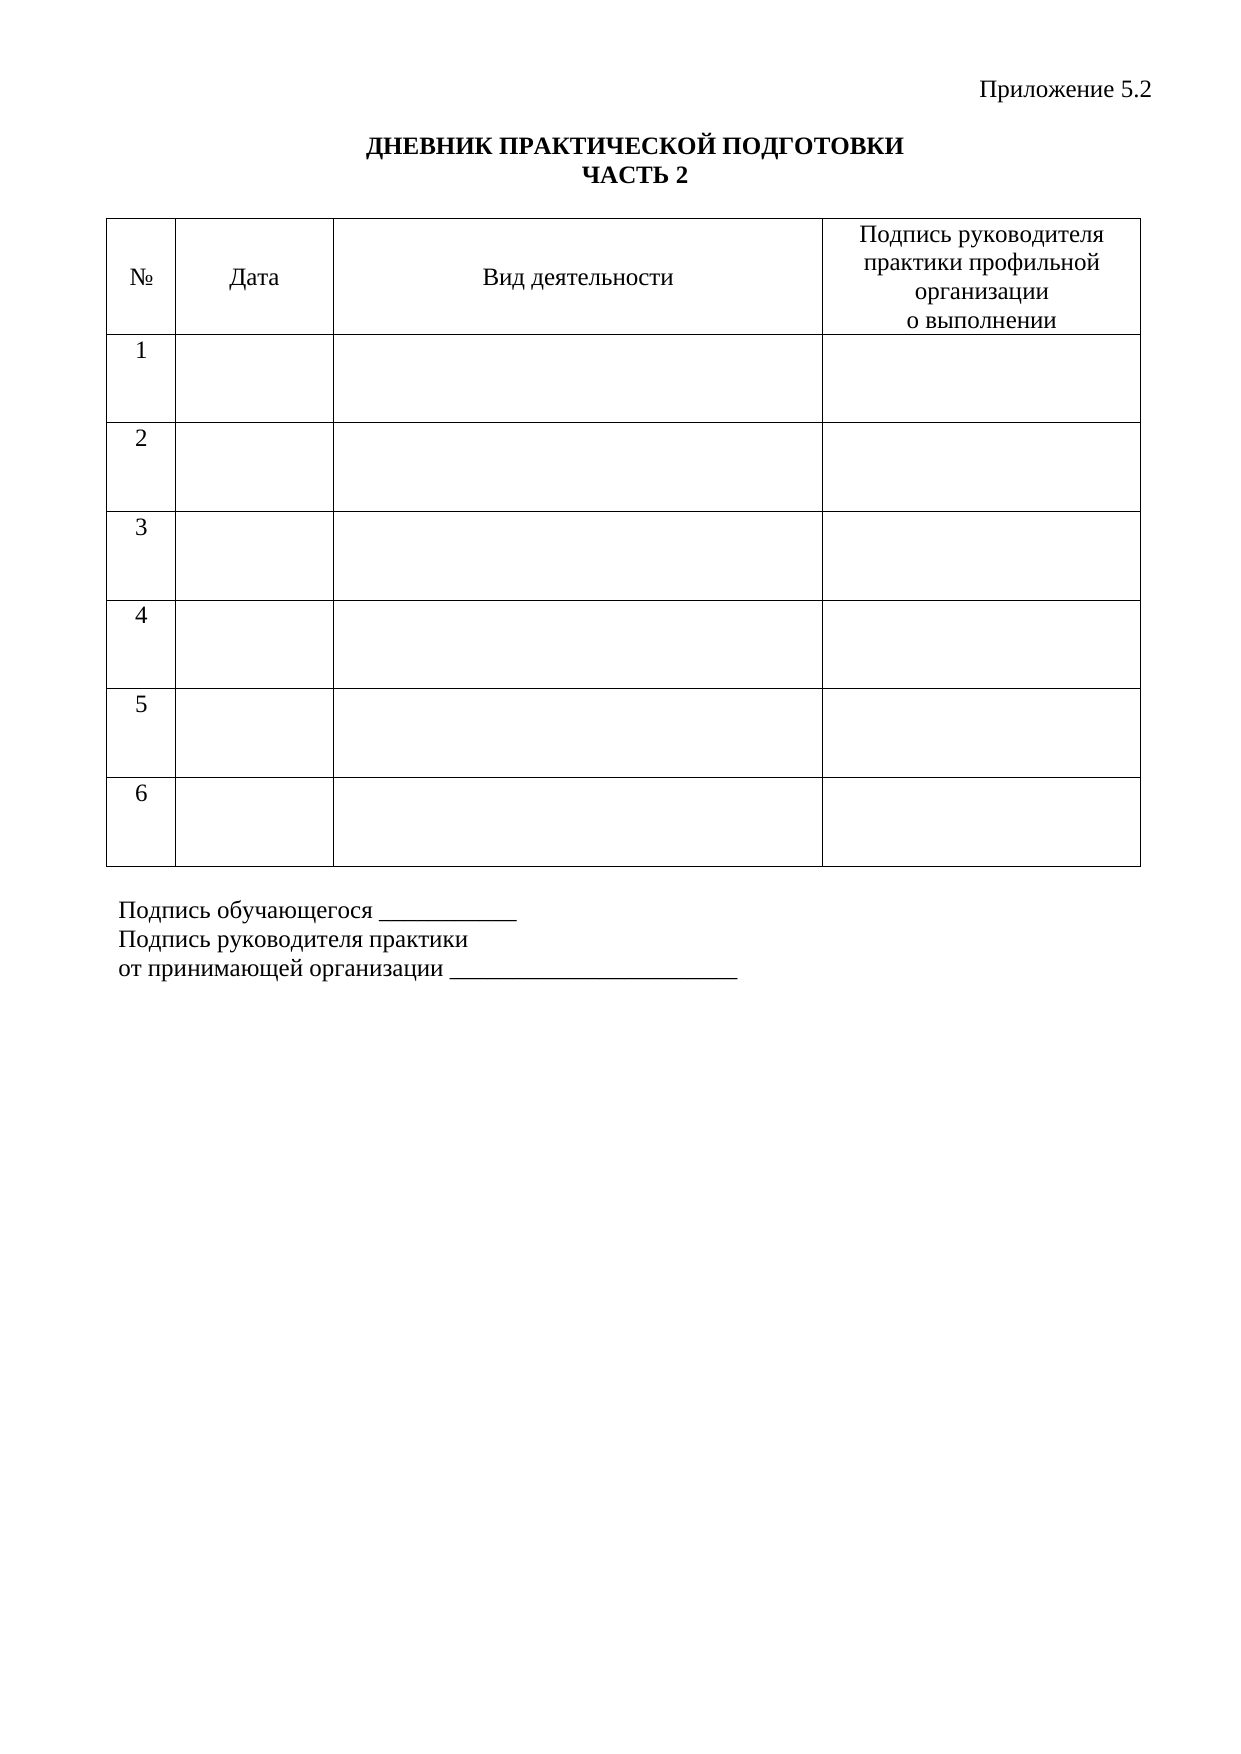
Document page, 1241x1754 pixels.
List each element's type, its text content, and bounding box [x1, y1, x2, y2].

table_cell [334, 778, 822, 866]
table_cell 5 [107, 689, 175, 777]
table_cell [176, 601, 333, 688]
table_cell [176, 778, 333, 866]
table_cell [334, 689, 822, 777]
table_cell [823, 512, 1140, 599]
table_cell [176, 689, 333, 777]
table_header Дата [176, 219, 333, 334]
table_cell 6 [107, 778, 175, 866]
text Подпись обучающегося ___________ [118, 895, 1152, 924]
text от принимающей организации _______________________Приложение 5.2 [118, 74, 1152, 103]
table_cell [176, 335, 333, 422]
table_cell [334, 335, 822, 422]
text ЧАСТЬ 2 [118, 160, 1152, 189]
table_cell [823, 335, 1140, 422]
table_cell [176, 423, 333, 511]
table_header Подпись руководителя практики профильной организации о выполнении [823, 219, 1140, 334]
table_cell [176, 512, 333, 599]
table_header Вид деятельности [334, 219, 822, 334]
table_cell 4 [107, 601, 175, 688]
table_cell 1 [107, 335, 175, 422]
table_cell [334, 423, 822, 511]
table_cell [823, 423, 1140, 511]
table_cell [334, 512, 822, 599]
table_cell [823, 601, 1140, 688]
table_cell [823, 689, 1140, 777]
table_header № [107, 219, 175, 334]
table_cell 3 [107, 512, 175, 599]
table_cell [823, 778, 1140, 866]
table_cell 2 [107, 423, 175, 511]
table_cell [334, 601, 822, 688]
text ДНЕВНИК ПРАКТИЧЕСКОЙ ПОДГОТОВКИ [118, 131, 1152, 160]
text Подпись руководителя практики от принимающей организации _______________________ [118, 924, 1152, 982]
